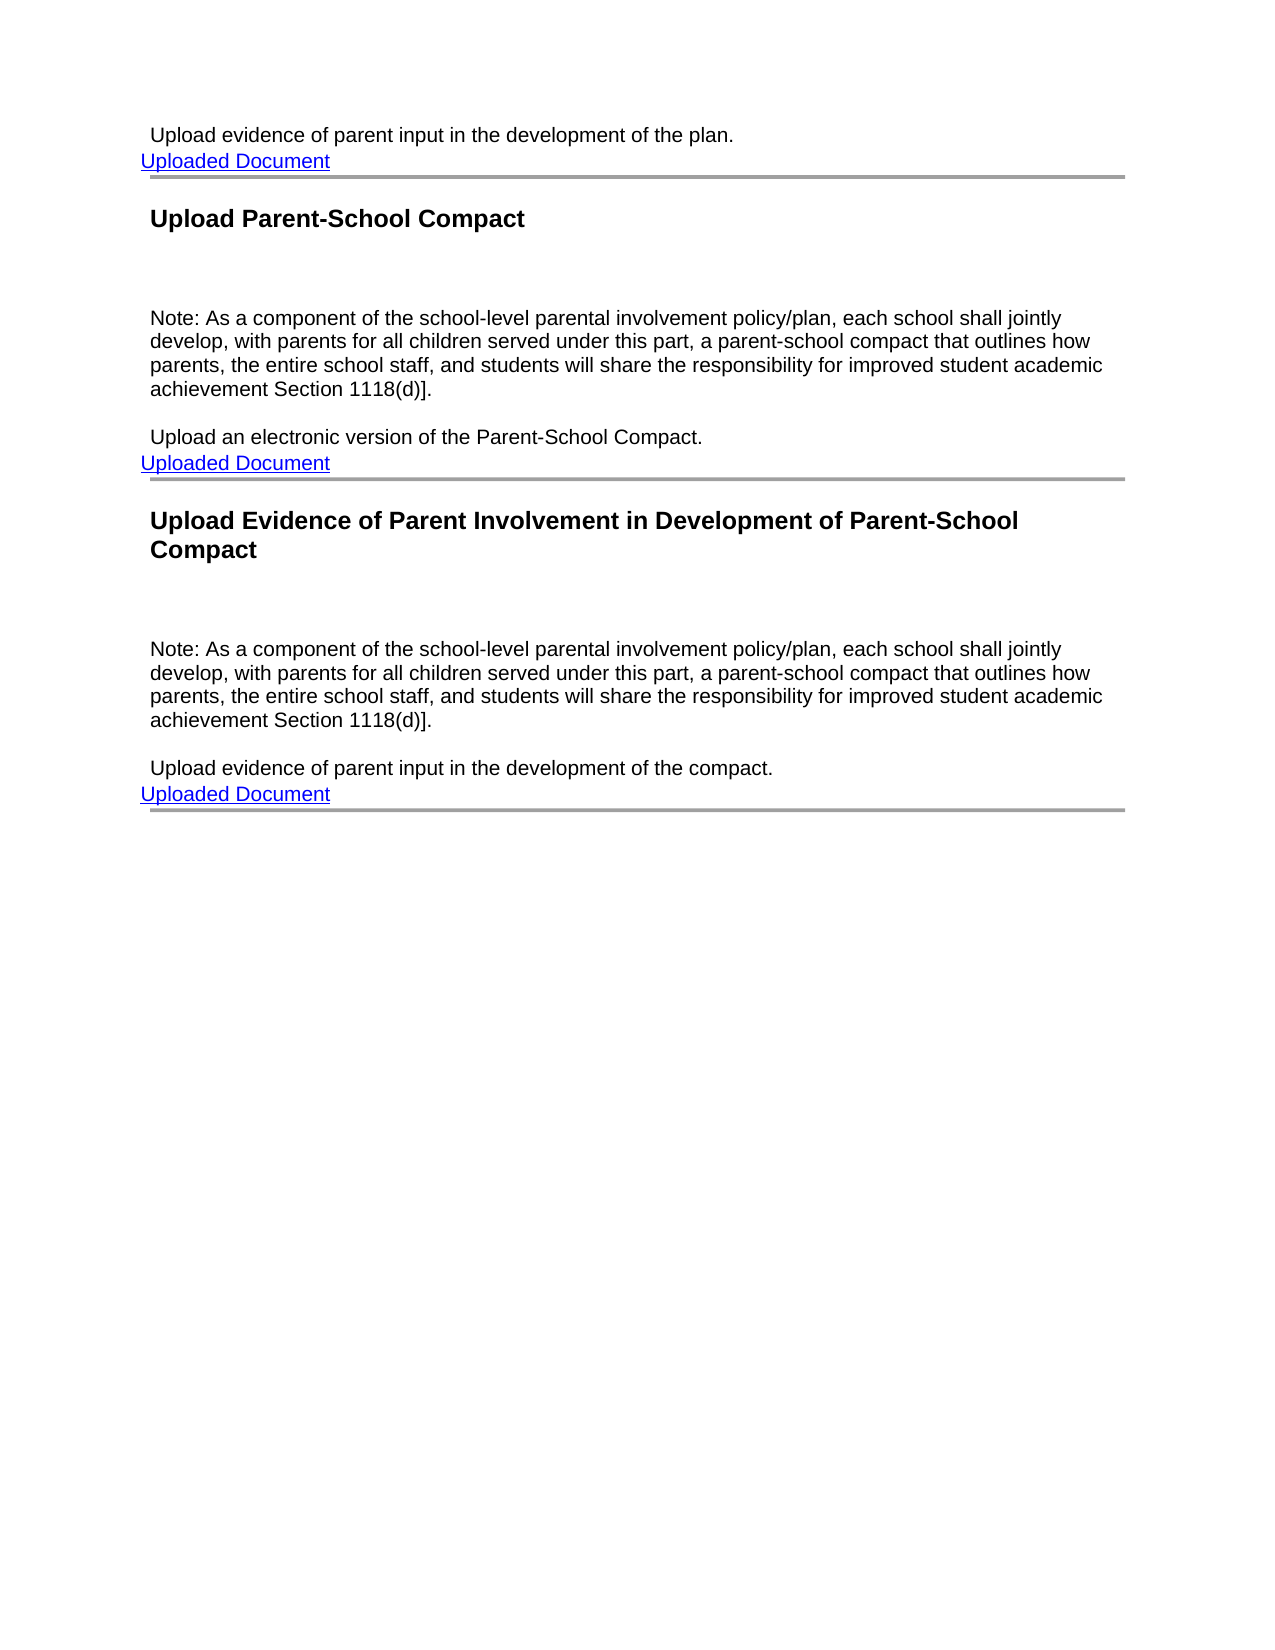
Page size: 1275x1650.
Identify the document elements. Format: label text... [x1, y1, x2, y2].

text Upload evidence of parent input in the development of the plan. [150, 75, 1125, 147]
table_header Uploaded Document [139, 148, 332, 174]
text Upload Evidence of Parent Involvement in Development of Parent-School Compact [150, 506, 1125, 563]
text Upload Parent-School Compact [150, 204, 1125, 232]
text Note: As a component of the school-level parental involvement policy/plan, each school shall jointly develop, with parents for all children served under this part, a parent-school compact that outlines how parents, the entire school staff, and students will share the responsibility for improved student academic achievement Section 1118(d)]. Upload evidence of parent input in the development of the compact. [150, 588, 1125, 780]
table_header Uploaded Document [139, 450, 332, 477]
text Note: As a component of the school-level parental involvement policy/plan, each school shall jointly develop, with parents for all children served under this part, a parent-school compact that outlines how parents, the entire school staff, and students will share the responsibility for improved student academic achievement Section 1118(d)]. Upload an electronic version of the Parent-School Compact. [150, 257, 1125, 449]
table_header Uploaded Document [139, 781, 332, 808]
